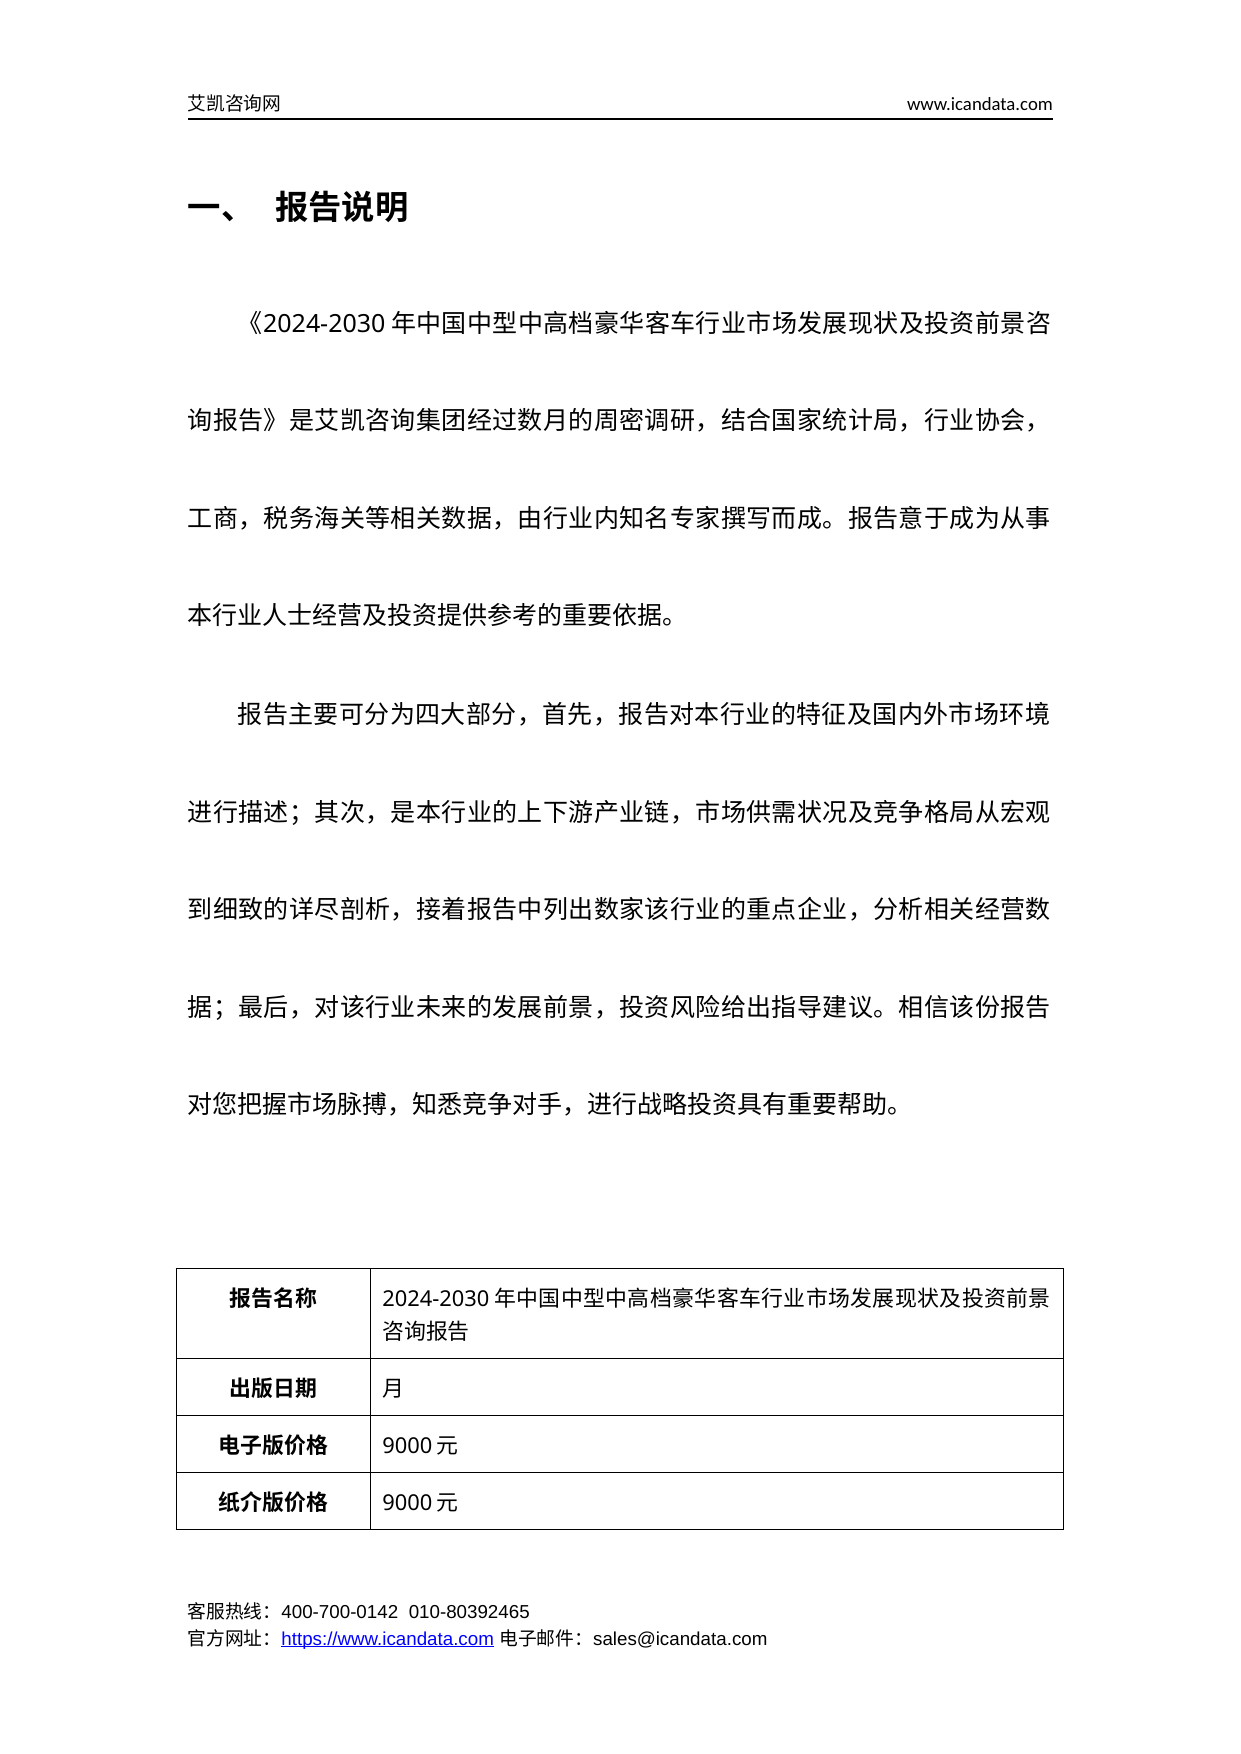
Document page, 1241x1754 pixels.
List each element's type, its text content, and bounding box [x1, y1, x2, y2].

table_cell 9000元 [371, 1416, 1063, 1472]
table_cell 出版日期 [177, 1359, 370, 1415]
text 报告主要可分为四大部分，首先，报告对本行业的特征及国内外市场环境进行描述；其次，是本行业的上下游产业链，市场供需状况及竞争格局从宏观到细致的详尽剖析，接着报告中列出数家该行业的重点企业，分析相关经营数据；最后，对该行业未来的发展前景，投资风险给出指导建议。相信该份报告对您把握市场脉搏，知悉竞争对手，进行战略投资具有重要帮助。 [187, 681, 1053, 1136]
table_header 报告名称 [177, 1269, 370, 1358]
table_cell 9000元 [371, 1473, 1063, 1529]
table_cell 纸介版价格 [177, 1473, 370, 1529]
subtitle 报告说明 [187, 172, 1053, 237]
table_cell 月 [371, 1359, 1063, 1415]
table_cell 电子版价格 [177, 1416, 370, 1472]
text 《2024-2030年中国中型中高档豪华客车行业市场发展现状及投资前景咨询报告》是艾凯咨询集团经过数月的周密调研，结合国家统计局，行业协会，工商，税务海关等相关数据，由行业内知名专家撰写而成。报告意于成为从事本行业人士经营及投资提供参考的重要依据。 [187, 289, 1053, 646]
table_header 2024-2030年中国中型中高档豪华客车行业市场发展现状及投资前景咨询报告 [371, 1269, 1063, 1358]
